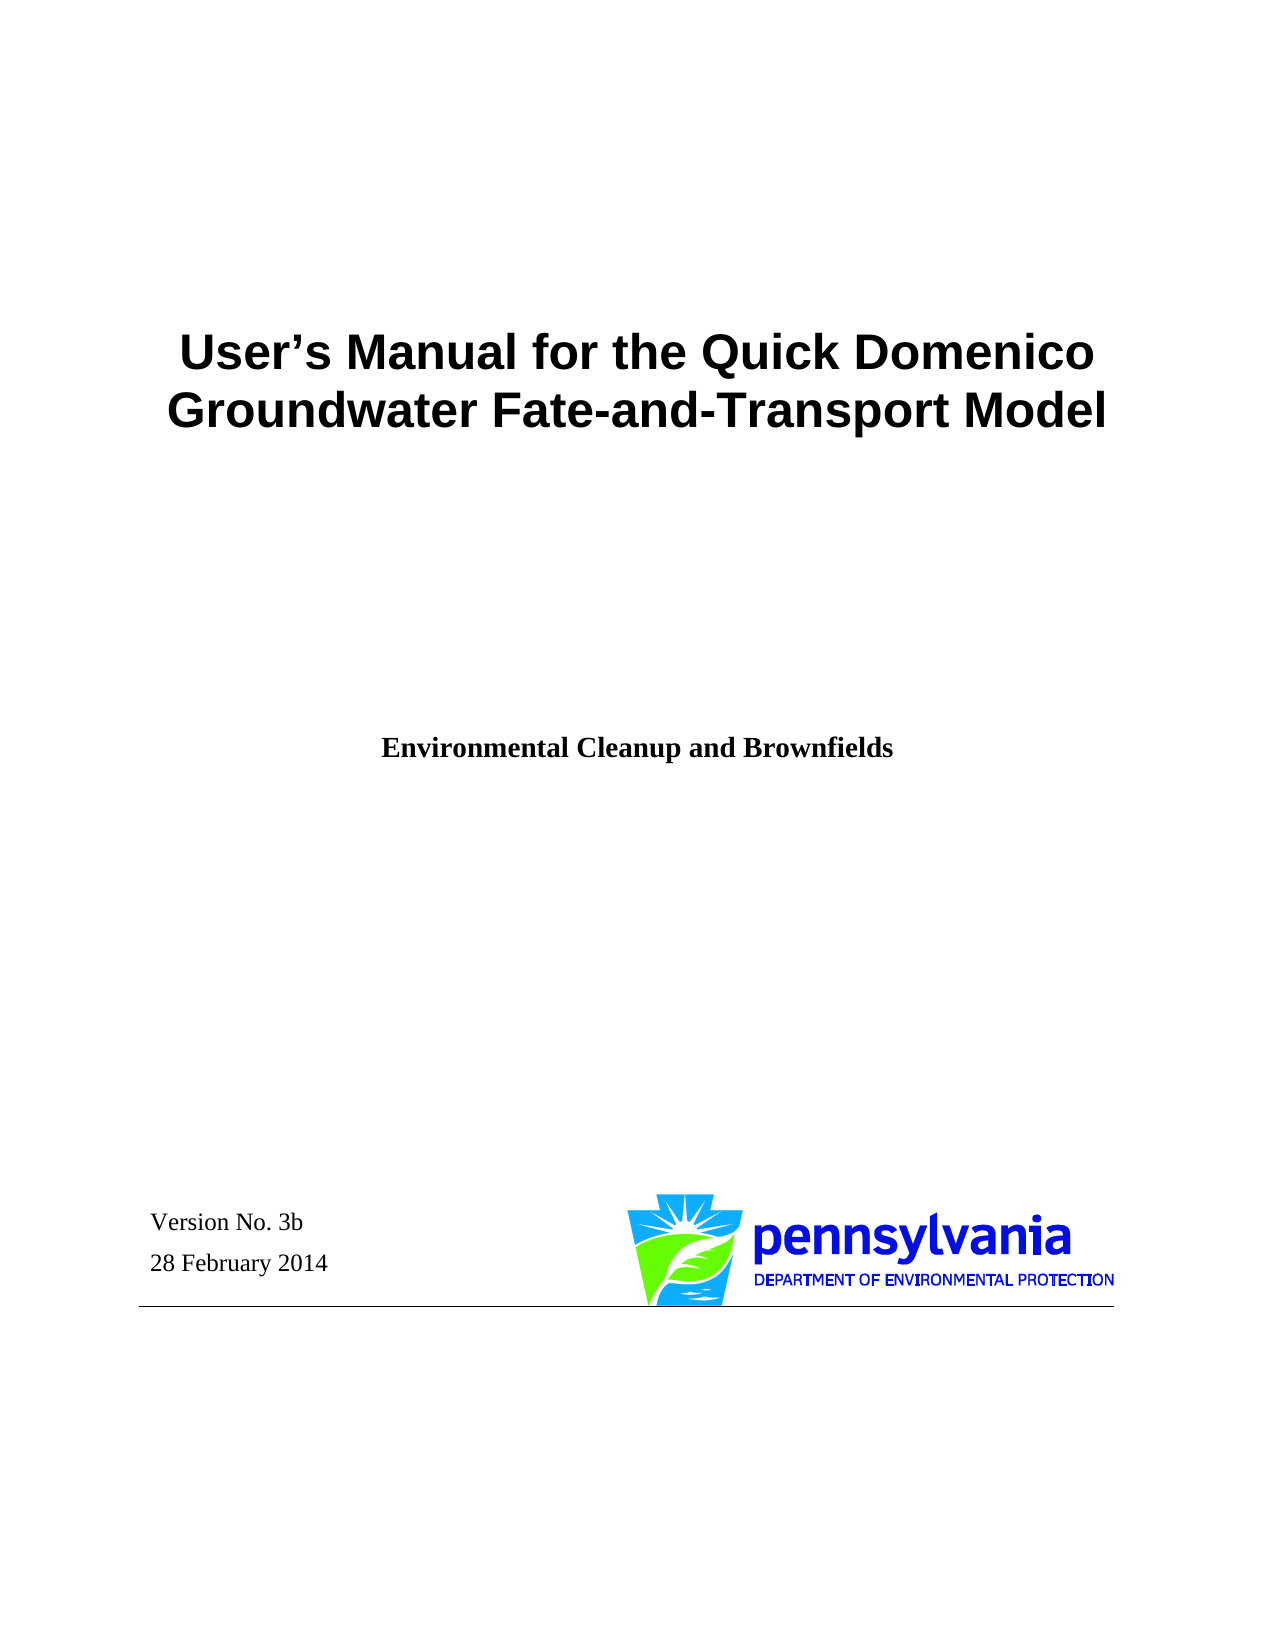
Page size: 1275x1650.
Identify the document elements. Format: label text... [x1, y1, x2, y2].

text Environmental Cleanup and Brownfields [150, 730, 1125, 763]
table_header [615, 1195, 1114, 1306]
table_header Version No. 3b 28 February 2014 [139, 1195, 615, 1306]
text User’s Manual for the Quick Domenico Groundwater Fate-and-Transport Model [150, 322, 1125, 437]
